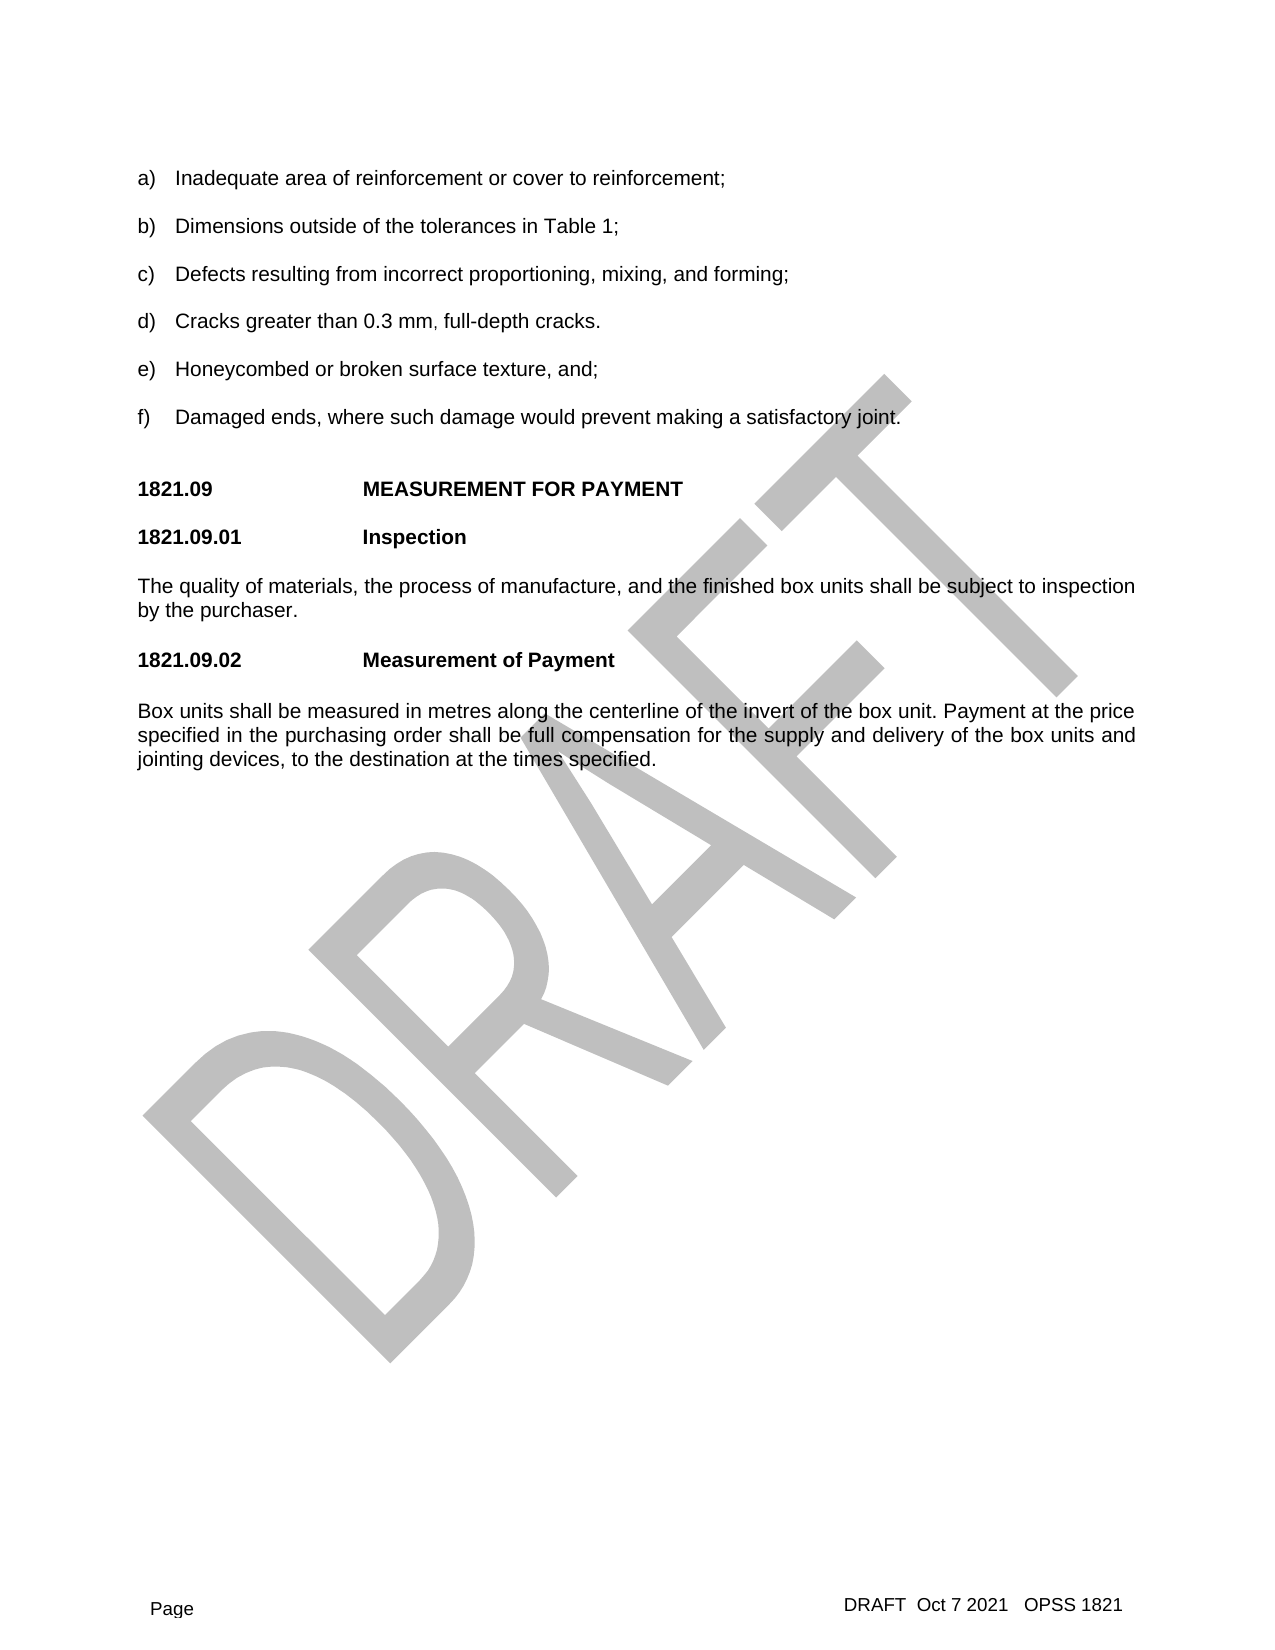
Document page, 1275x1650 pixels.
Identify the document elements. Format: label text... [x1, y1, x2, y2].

list Inadequate area of reinforcement or cover to reinforcement; [137, 166, 1137, 189]
text Box units shall be measured in metres along the centerline of the invert of the box unit. Payment at the price specified in the purchasing order shall be full compensation for the supply and delivery of the box units and jointing devices, to the destination at the times specified. [137, 698, 1137, 770]
list Damaged ends, where such damage would prevent making a satisfactory joint. [137, 405, 1137, 429]
text 1821.09.02 Measurement of Payment [137, 648, 1137, 672]
text 1821.09 MEASUREMENT FOR PAYMENT [137, 477, 1137, 501]
text The quality of materials, the process of manufacture, and the finished box units shall be subject to inspection by the purchaser. [137, 574, 1137, 622]
list Cracks greater than 0.3 mm, full-depth cracks. [137, 309, 1137, 333]
text 1821.09.01 Inspection [137, 525, 1137, 549]
list Defects resulting from incorrect proportioning, mixing, and forming; [137, 261, 1137, 285]
list Dimensions outside of the tolerances in Table 1; [137, 213, 1137, 237]
list Honeycombed or broken surface texture, and; [137, 357, 1137, 381]
